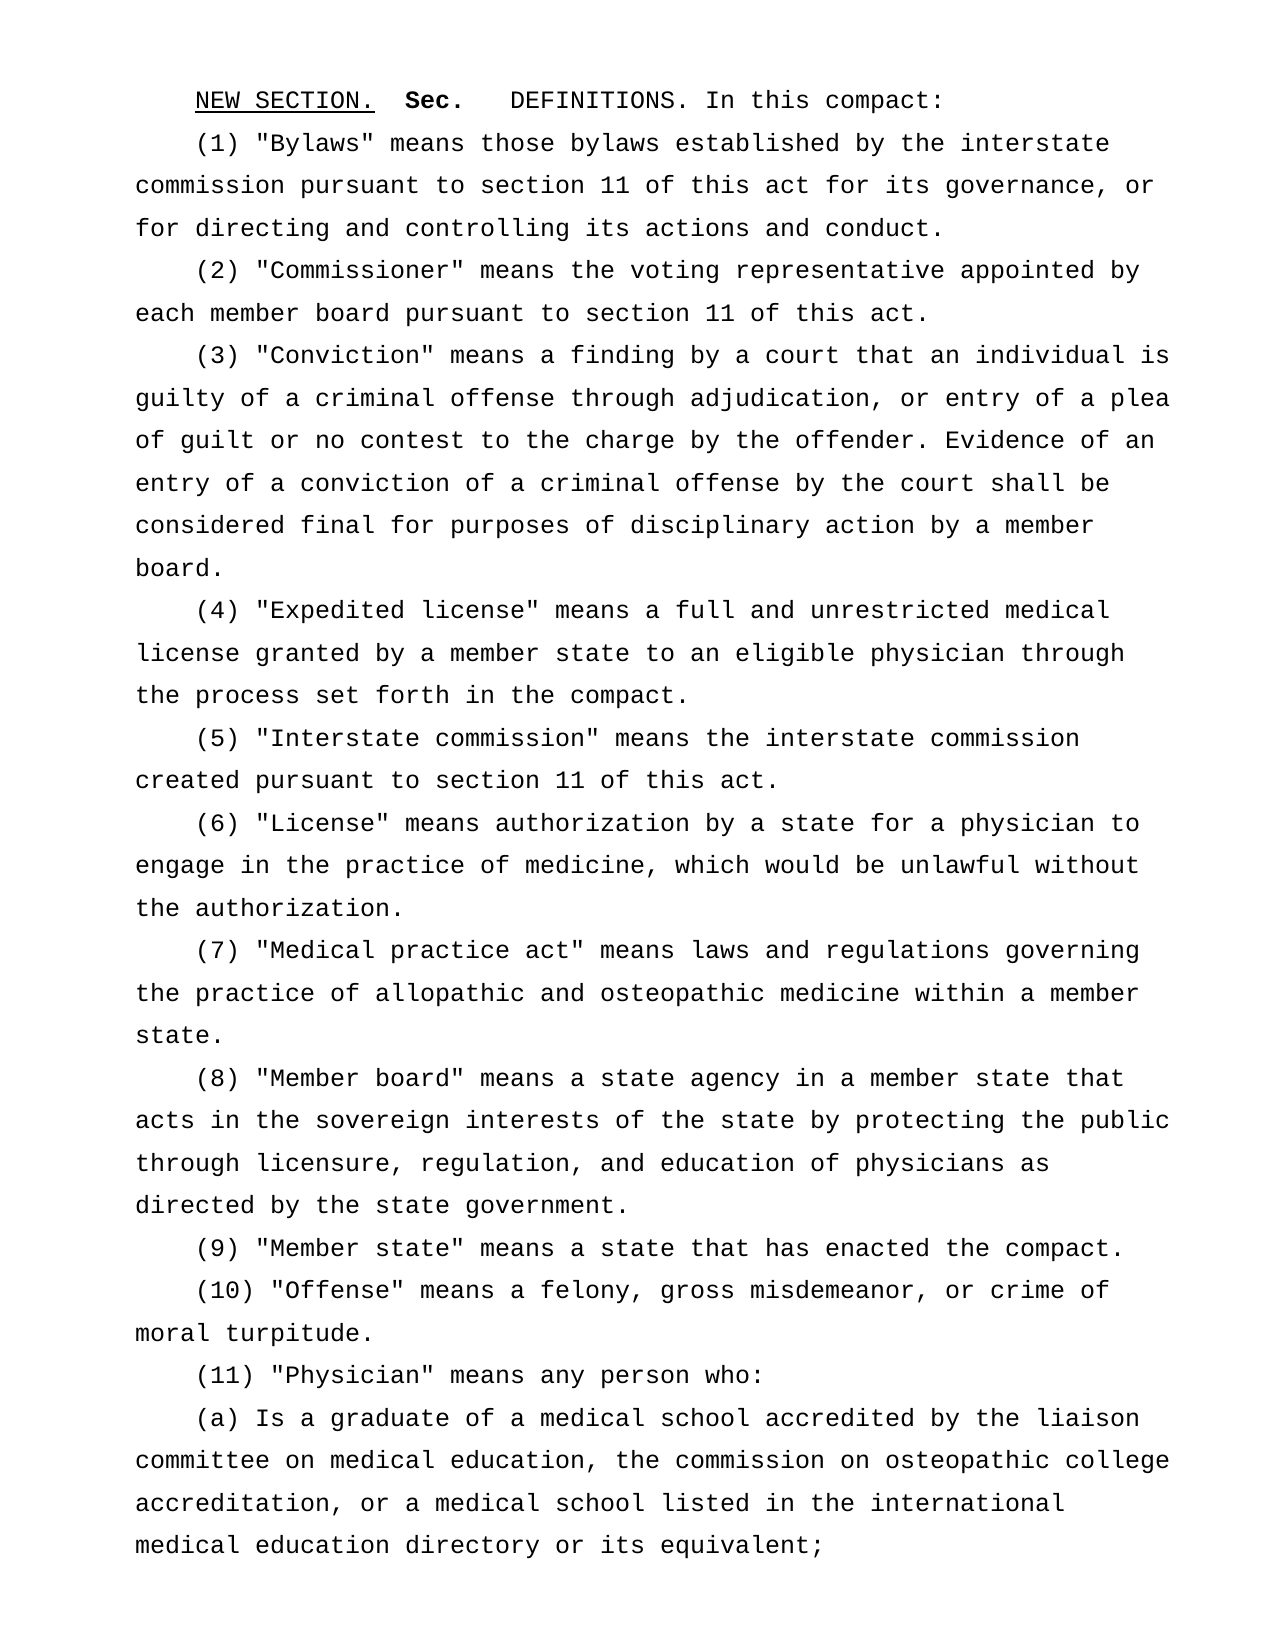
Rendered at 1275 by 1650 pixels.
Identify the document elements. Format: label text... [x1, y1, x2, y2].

text NEW SECTION. Sec. DEFINITIONS. In this compact: [135, 75, 1170, 117]
text (2) "Commissioner" means the voting representative appointed by each member board pursuant to section 11 of this act. [135, 245, 1170, 330]
text (8) "Member board" means a state agency in a member state that acts in the sovereign interests of the state by protecting the public through licensure, regulation, and education of physicians as directed by the state government. [135, 1052, 1170, 1222]
text (1) "Bylaws" means those bylaws established by the interstate commission pursuant to section 11 of this act for its governance, or for directing and controlling its actions and conduct. [135, 117, 1170, 245]
text (6) "License" means authorization by a state for a physician to engage in the practice of medicine, which would be unlawful without the authorization. [135, 797, 1170, 925]
text (4) "Expedited license" means a full and unrestricted medical license granted by a member state to an eligible physician through the process set forth in the compact. [135, 585, 1170, 712]
text (7) "Medical practice act" means laws and regulations governing the practice of allopathic and osteopathic medicine within a member state. [135, 925, 1170, 1052]
text (10) "Offense" means a felony, gross misdemeanor, or crime of moral turpitude. [135, 1265, 1170, 1350]
text (3) "Conviction" means a finding by a court that an individual is guilty of a criminal offense through adjudication, or entry of a plea of guilt or no contest to the charge by the offender. Evidence of an entry of a conviction of a criminal offense by the court shall be considered final for purposes of disciplinary action by a member board. [135, 330, 1170, 585]
text (a) Is a graduate of a medical school accredited by the liaison committee on medical education, the commission on osteopathic college accreditation, or a medical school listed in the international medical education directory or its equivalent; [135, 1392, 1170, 1562]
text (11) "Physician" means any person who: [135, 1350, 1170, 1392]
text (9) "Member state" means a state that has enacted the compact. [135, 1222, 1170, 1265]
text (5) "Interstate commission" means the interstate commission created pursuant to section 11 of this act. [135, 712, 1170, 797]
